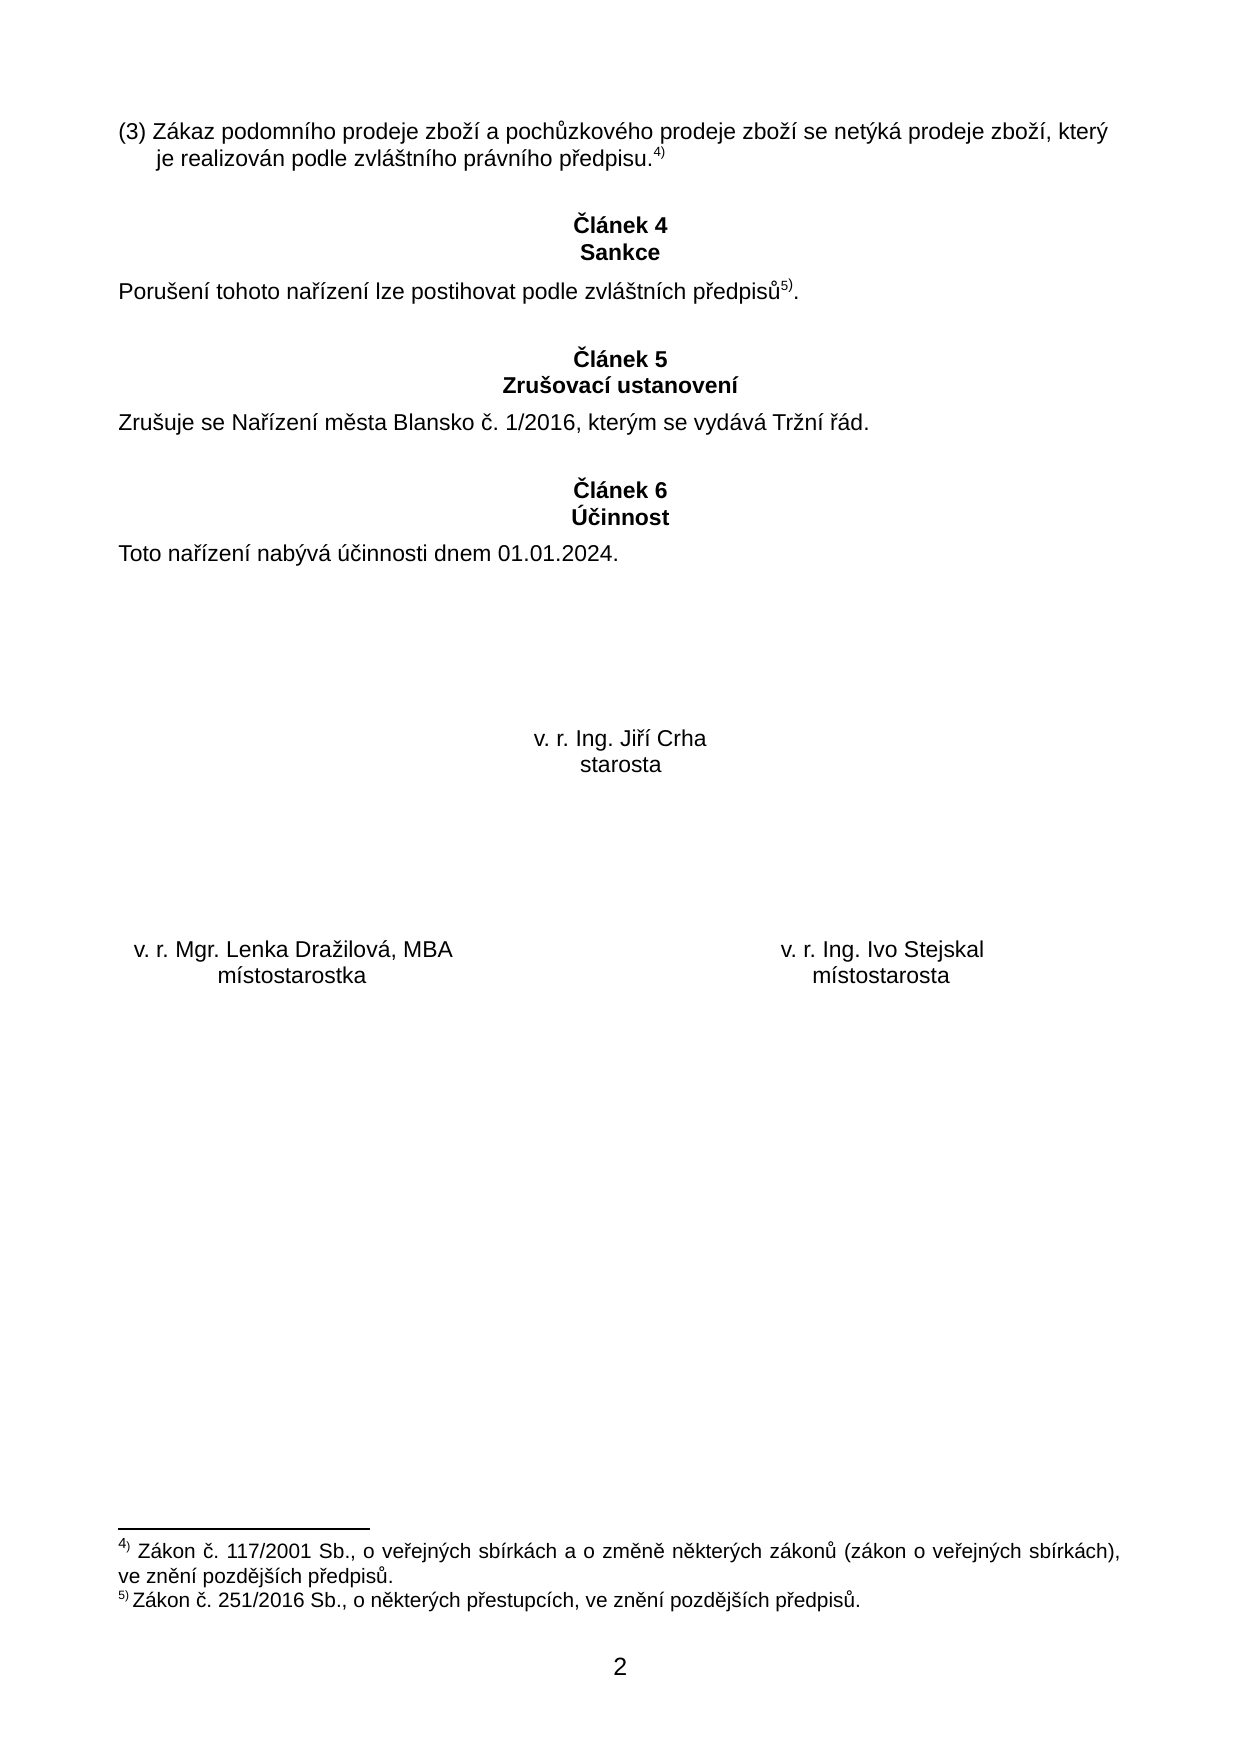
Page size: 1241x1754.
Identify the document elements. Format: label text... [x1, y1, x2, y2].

text Článek 6 [118, 477, 1122, 503]
text Článek 5 [118, 346, 1122, 372]
text starosta [118, 751, 1122, 777]
text Článek 4 [118, 212, 1122, 239]
text Sankce [118, 239, 1122, 265]
text Porušení tohoto nařízení lze postihovat podle zvláštních předpisů). [118, 276, 1122, 304]
text je realizován podle zvláštního právního předpisu.) [118, 144, 1122, 171]
text Zrušovací ustanovení [118, 372, 1122, 399]
text Zrušuje se Nařízení města Blansko č. 1/2016, kterým se vydává Tržní řád. [118, 409, 1122, 436]
text Účinnost [118, 503, 1122, 530]
text v. r. Ing. Jiří Crha [118, 725, 1122, 751]
text Toto nařízení nabývá účinnosti dnem 01.01.2024. [118, 540, 1122, 567]
text v. r. Mgr. Lenka Dražilová, MBA v. r. Ing. Ivo Stejskal [118, 936, 1122, 962]
text (3) Zákaz podomního prodeje zboží a pochůzkového prodeje zboží se netýká prodeje zboží, který [118, 118, 1122, 144]
text místostarostka místostarosta [115, 962, 1122, 988]
